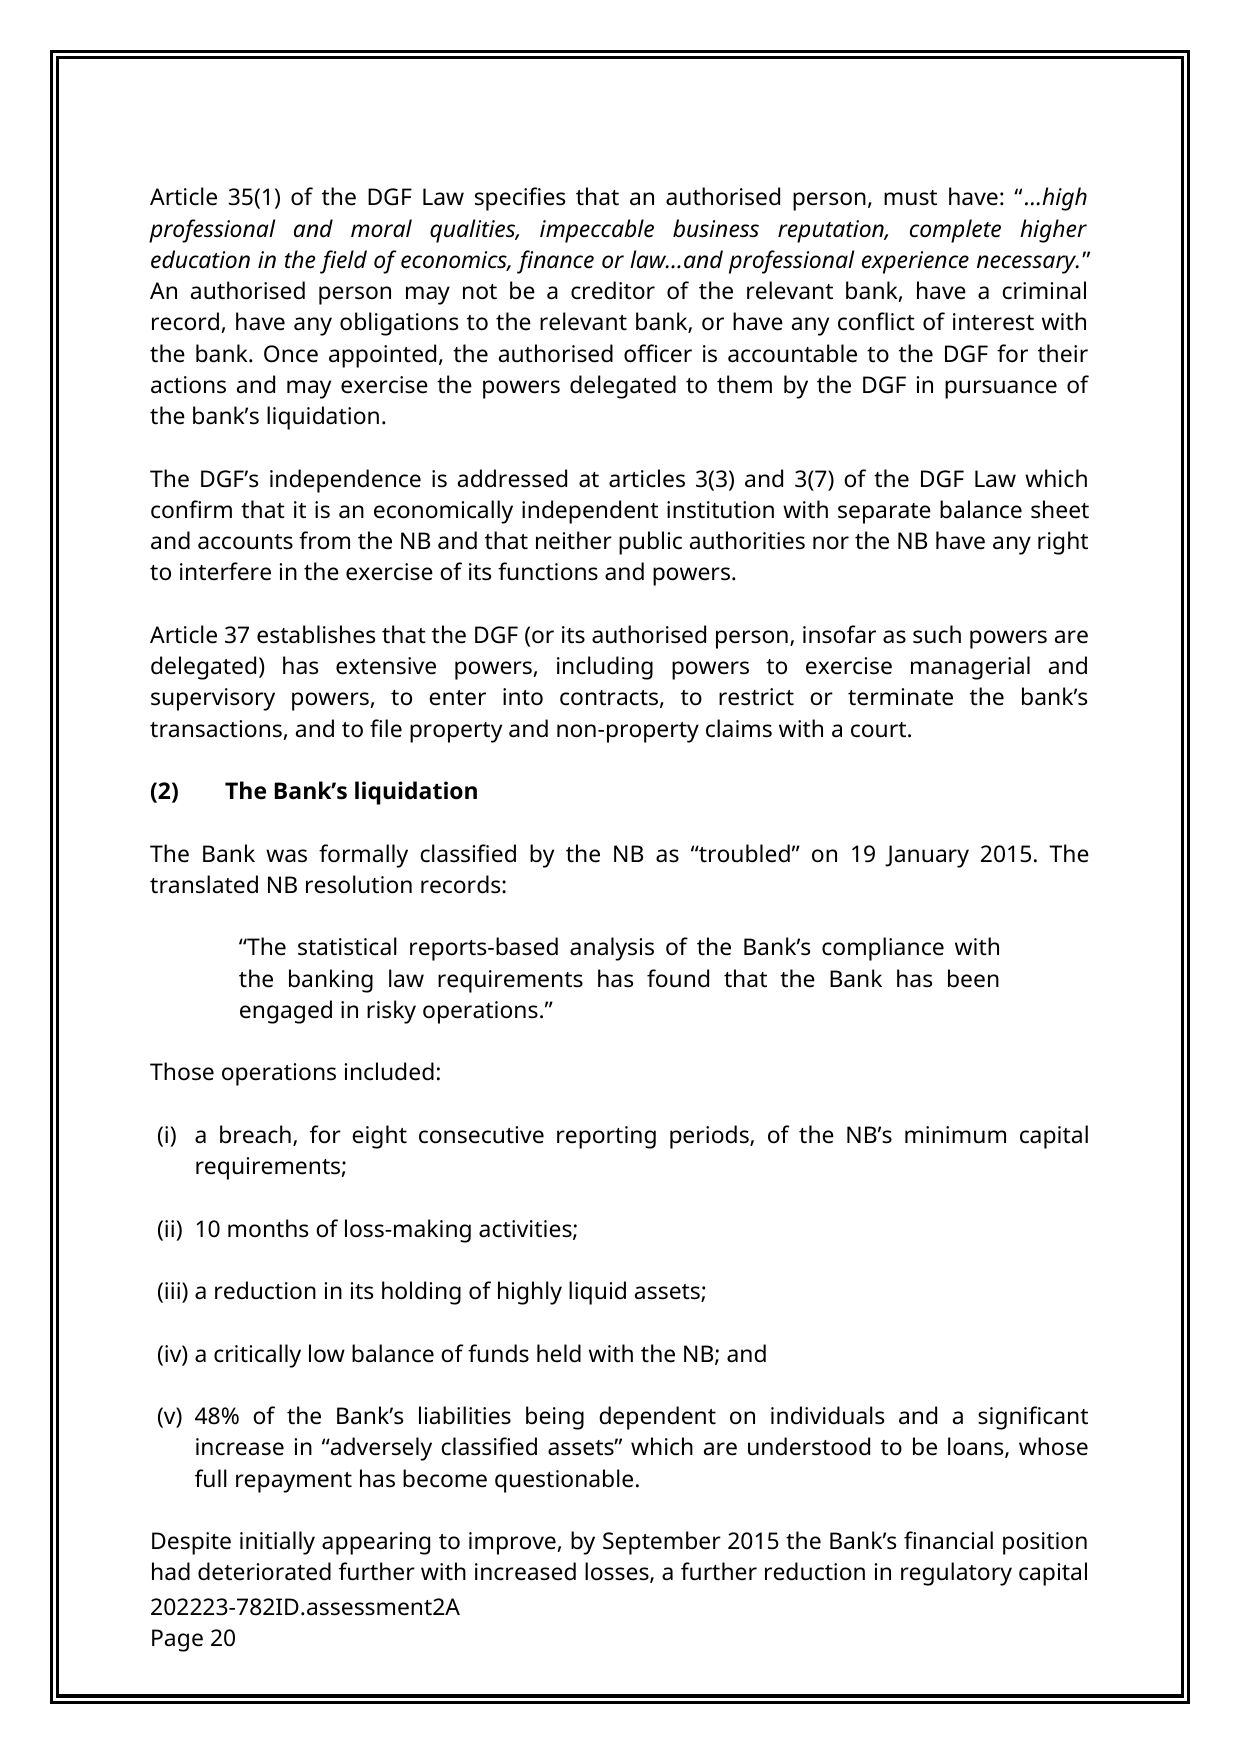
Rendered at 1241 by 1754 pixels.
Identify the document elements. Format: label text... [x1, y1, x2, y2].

list a breach, for eight consecutive reporting periods, of the NB’s minimum capital requirements; [157, 1119, 1090, 1181]
text “The statistical reports-based analysis of the Bank’s compliance with the banking law requirements has found that the Bank has been engaged in risky operations.” [239, 931, 1002, 1025]
text (2) The Bank’s liquidation [150, 775, 1090, 806]
list 10 months of loss-making activities; [157, 1212, 1090, 1244]
list a reduction in its holding of highly liquid assets; [157, 1275, 1090, 1306]
text Article 37 establishes that the DGF (or its authorised person, insofar as such powers are delegated) has extensive powers, including powers to exercise managerial and supervisory powers, to enter into contracts, to restrict or terminate the bank’s transactions, and to file property and non-property claims with a court. [150, 619, 1090, 744]
text Those operations included: [150, 1056, 1090, 1087]
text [150, 1525, 1090, 1587]
list a critically low balance of funds held with the NB; and [157, 1337, 1090, 1369]
list 48% of the Bank’s liabilities being dependent on individuals and a significant increase in “adversely classified assets” which are understood to be loans, whose full repayment has become questionable. [157, 1400, 1090, 1494]
text The Bank was formally classified by the NB as “troubled” on 19 January 2015. The translated NB resolution records: [150, 837, 1090, 900]
text The DGF’s independence is addressed at articles 3(3) and 3(7) of the DGF Law which confirm that it is an economically independent institution with separate balance sheet and accounts from the NB and that neither public authorities nor the NB have any right to interfere in the exercise of its functions and powers. [150, 462, 1090, 587]
text Article 35(1) of the DGF Law specifies that an authorised person, must have: “…high professional and moral qualities, impeccable business reputation, complete higher education in the field of economics, finance or law…and professional experience necessary.” An authorised person may not be a creditor of the relevant bank, have a criminal record, have any obligations to the relevant bank, or have any conflict of interest with the bank. Once appointed, the authorised officer is accountable to the DGF for their actions and may exercise the powers delegated to them by the DGF in pursuance of the bank’s liquidation. [150, 181, 1090, 431]
